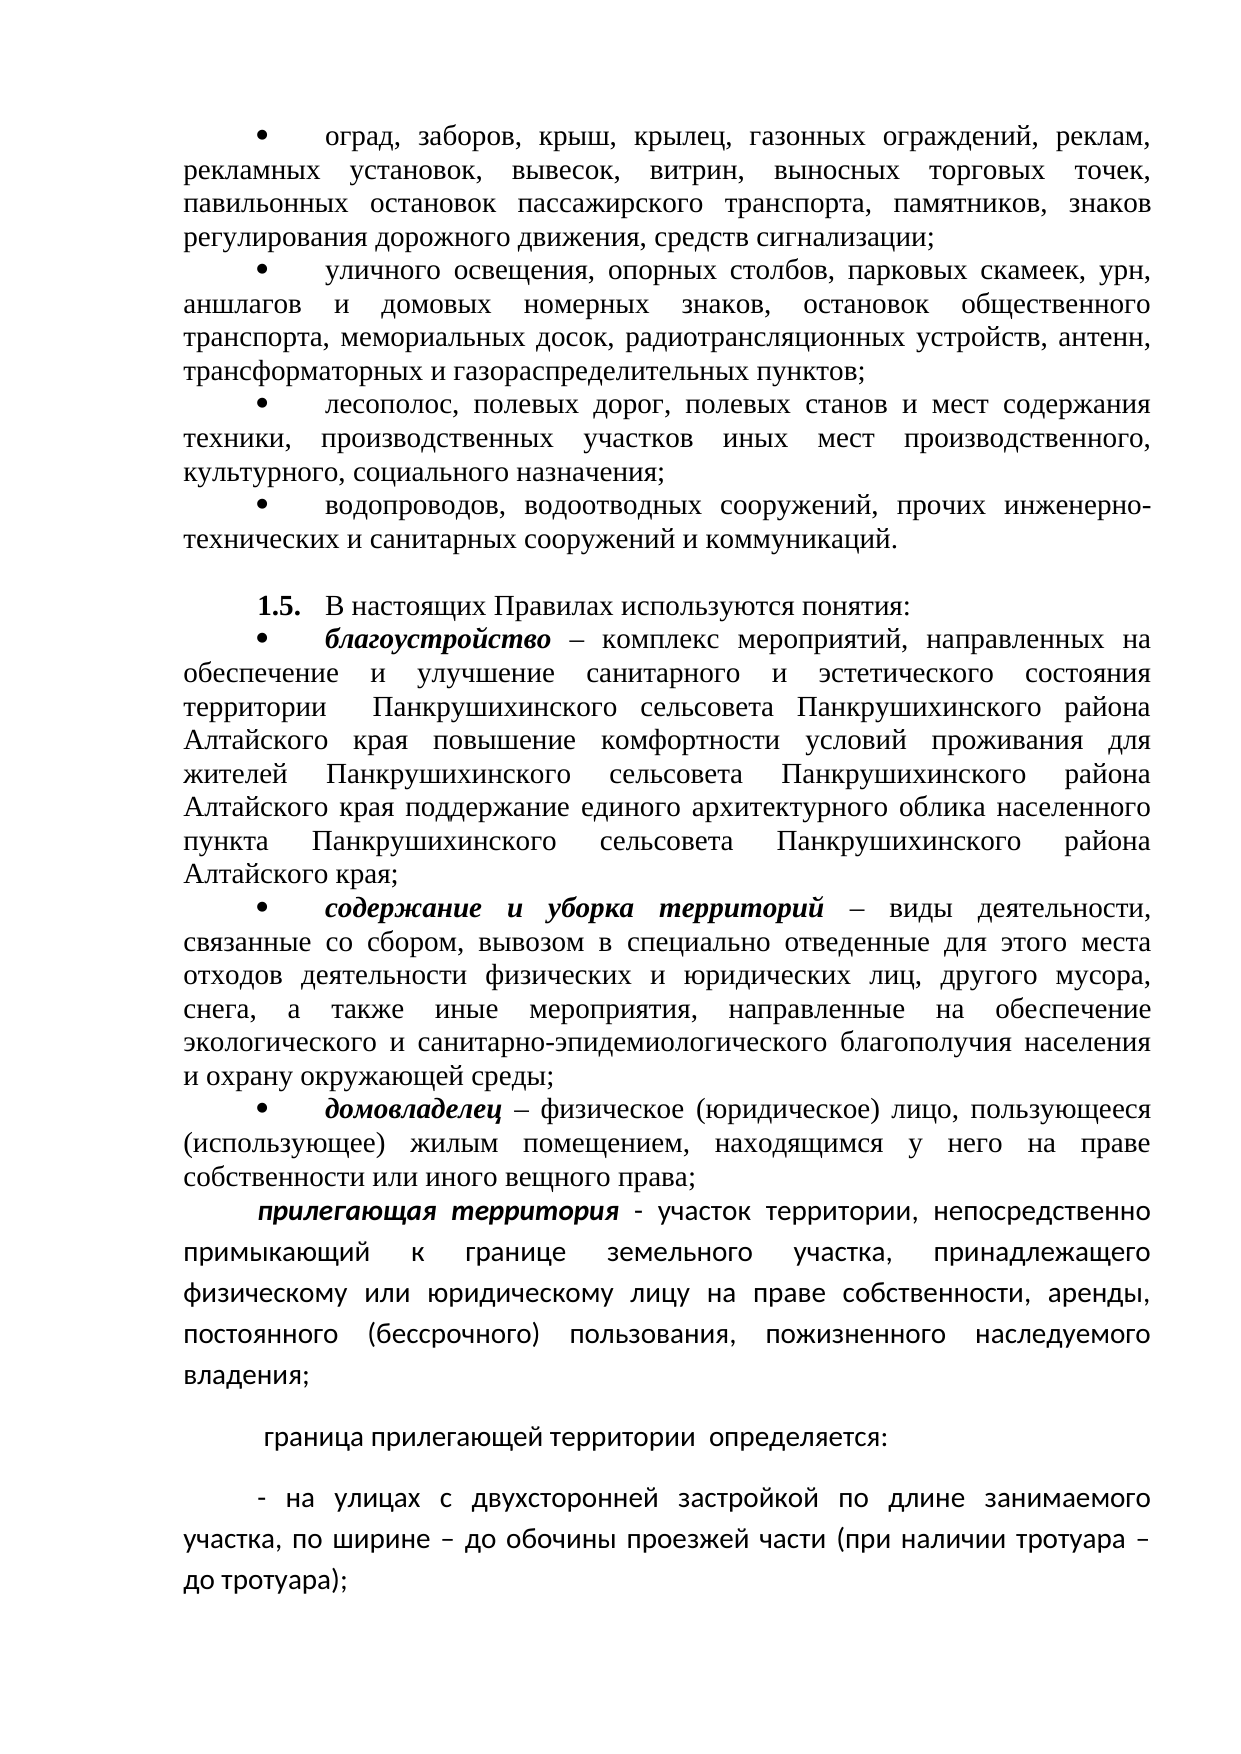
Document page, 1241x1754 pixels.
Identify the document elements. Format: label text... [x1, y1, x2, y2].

list домовладелец – физическое (юридическое) лицо, пользующееся (использующее) жилым помещением, находящимся у него на праве собственности или иного вещного права; [183, 1091, 1152, 1192]
list содержание и уборка территорий – виды деятельности, связанные со сбором, вывозом в специально отведенные для этого места отходов деятельности физических и юридических лиц, другого мусора, снега, а также иные мероприятия, направленные на обеспечение экологического и санитарно-эпидемиологического благополучия населения и охрану окружающей среды; [183, 890, 1152, 1091]
text граница прилегающей территории определяется: [183, 1418, 1152, 1453]
list благоустройство – комплекс мероприятий, направленных на обеспечение и улучшение санитарного и эстетического состояния территории Панкрушихинского сельсовета Панкрушихинского района Алтайского края повышение комфортности условий проживания для жителей Панкрушихинского сельсовета Панкрушихинского района Алтайского края поддержание единого архитектурного облика населенного пункта Панкрушихинского сельсовета Панкрушихинского района Алтайского края; [183, 622, 1152, 890]
list водопроводов, водоотводных сооружений, прочих инженерно-технических и санитарных сооружений и коммуникаций. [183, 487, 1152, 554]
text - на улицах с двухсторонней застройкой по длине занимаемого участка, по ширине – до обочины проезжей части (при наличии тротуара – до тротуара); [183, 1479, 1152, 1597]
list лесополос, полевых дорог, полевых станов и мест содержания техники, производственных участков иных мест производственного, культурного, социального назначения; [183, 387, 1152, 487]
list уличного освещения, опорных столбов, парковых скамеек, урн, аншлагов и домовых номерных знаков, остановок общественного транспорта, мемориальных досок, радиотрансляционных устройств, антенн, трансформаторных и газораспределительных пунктов; [183, 252, 1152, 387]
text прилегающая территория - участок территории, непосредственно примыкающий к границе земельного участка, принадлежащего физическому или юридическому лицу на праве собственности, аренды, постоянного (бессрочного) пользования, пожизненного наследуемого владения; [183, 1192, 1152, 1392]
list В настоящих Правилах используются понятия: [183, 588, 1152, 622]
list оград, заборов, крыш, крылец, газонных ограждений, реклам, рекламных установок, вывесок, витрин, выносных торговых точек, павильонных остановок пассажирского транспорта, памятников, знаков регулирования дорожного движения, средств сигнализации; [183, 118, 1152, 252]
